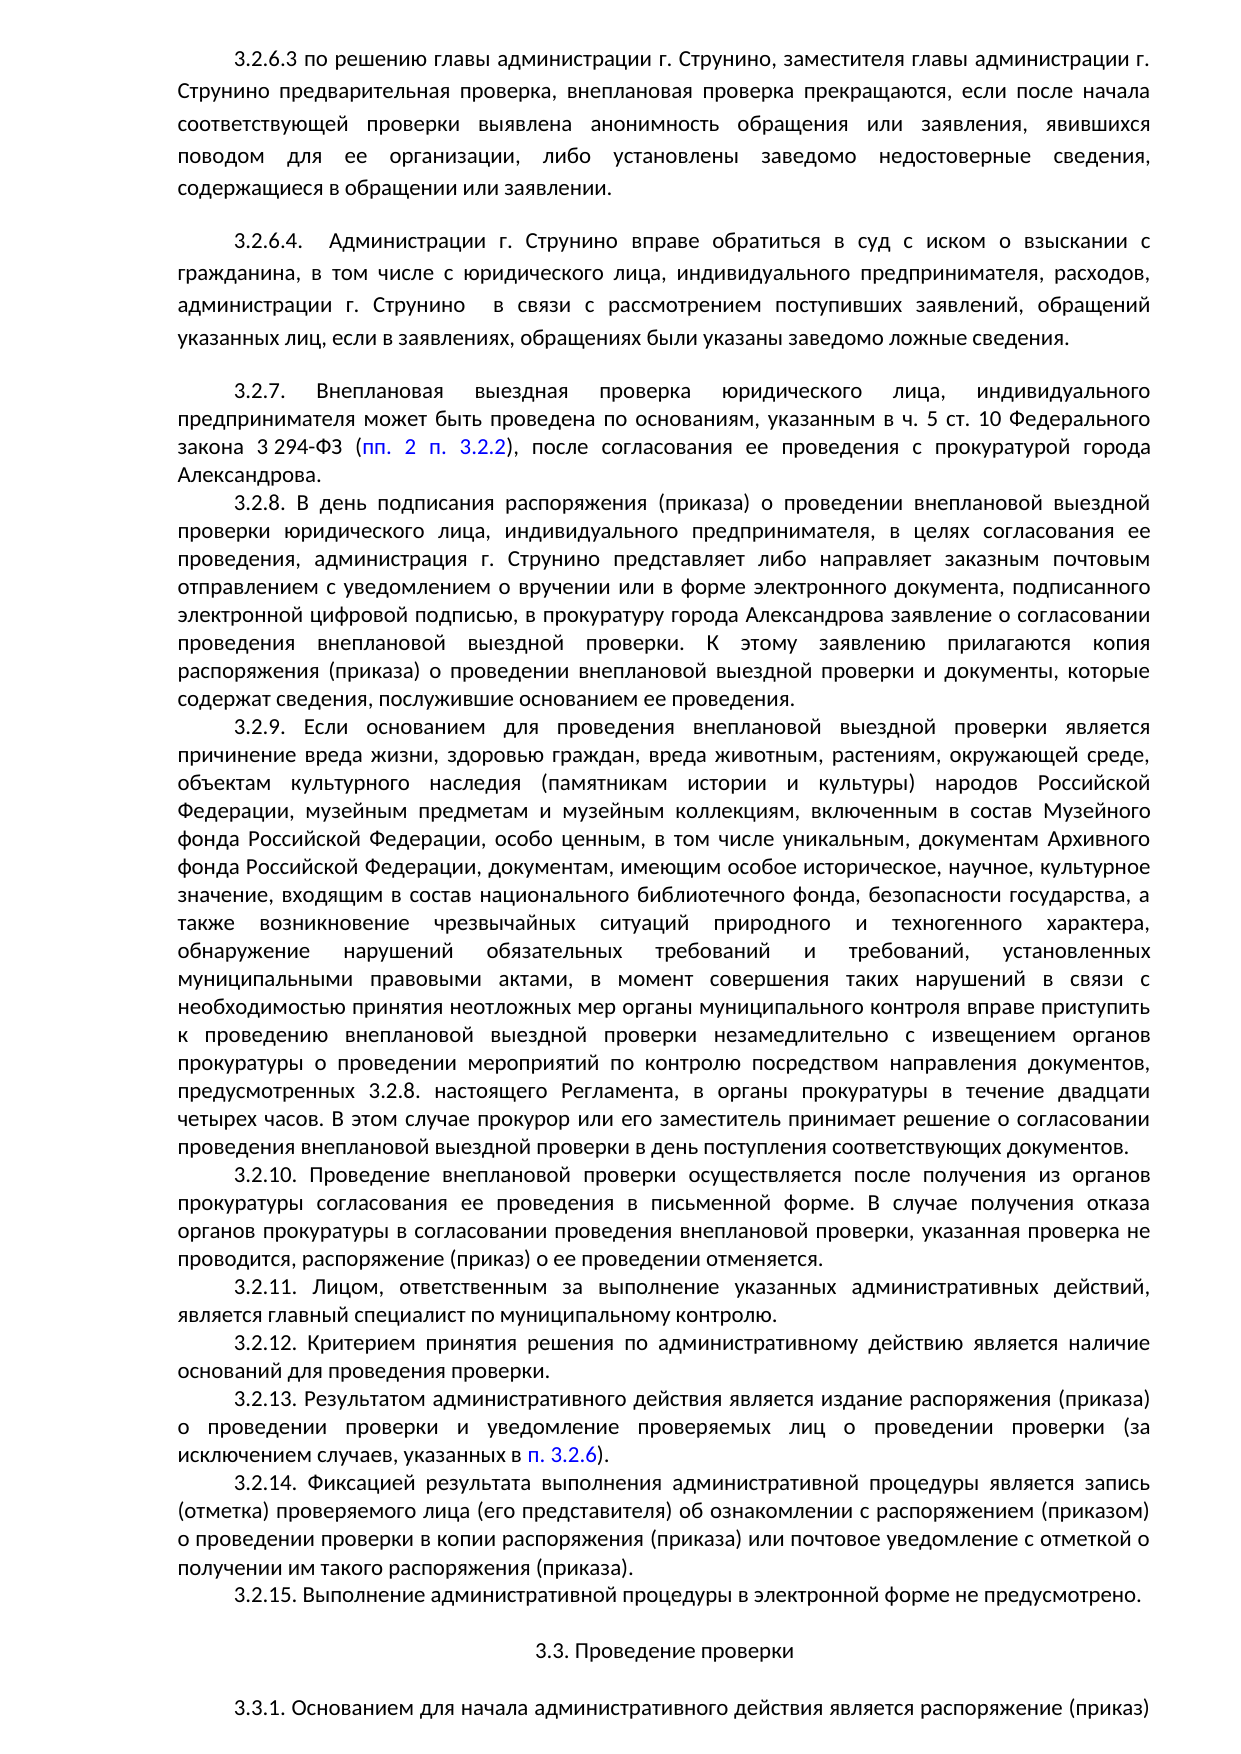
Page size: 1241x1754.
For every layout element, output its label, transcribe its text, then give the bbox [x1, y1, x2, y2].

text 3.2.6.3 по решению главы администрации г. Струнино, заместителя главы администрации г. Струнино предварительная проверка, внеплановая проверка прекращаются, если после начала соответствующей проверки выявлена анонимность обращения или заявления, явившихся поводом для ее организации, либо установлены заведомо недостоверные сведения, содержащиеся в обращении или заявлении. [177, 44, 1152, 201]
text 3.2.10. Проведение внеплановой проверки осуществляется после получения из органов прокуратуры согласования ее проведения в письменной форме. В случае получения отказа органов прокуратуры в согласовании проведения внеплановой проверки, указанная проверка не проводится, распоряжение (приказ) о ее проведении отменяется. [177, 1160, 1152, 1272]
text 3.3. Проведение проверки [177, 1637, 1152, 1665]
text 3.2.8. В день подписания распоряжения (приказа) о проведении внеплановой выездной проверки юридического лица, индивидуального предпринимателя, в целях согласования ее проведения, администрация г. Струнино представляет либо направляет заказным почтовым отправлением с уведомлением о вручении или в форме электронного документа, подписанного электронной цифровой подписью, в прокуратуру города Александрова заявление о согласовании проведения внеплановой выездной проверки. К этому заявлению прилагаются копия распоряжения (приказа) о проведении внеплановой выездной проверки и документы, которые содержат сведения, послужившие основанием ее проведения. [177, 488, 1152, 712]
text 3.2.13. Результатом административного действия является издание распоряжения (приказа) о проведении проверки и уведомление проверяемых лиц о проведении проверки (за исключением случаев, указанных в п. 3.2.6). [177, 1384, 1152, 1468]
text 3.2.12. Критерием принятия решения по административному действию является наличие оснований для проведения проверки. [177, 1328, 1152, 1384]
text 3.2.7. Внеплановая выездная проверка юридического лица, индивидуального предпринимателя может быть проведена по основаниям, указанным в ч. 5 ст. 10 Федерального закона 3 294-ФЗ (пп. 2 п. 3.2.2), после согласования ее проведения с прокуратурой города Александрова. [177, 376, 1152, 488]
text 3.2.11. Лицом, ответственным за выполнение указанных административных действий, является главный специалист по муниципальному контролю. [177, 1272, 1152, 1328]
text 3.2.15. Выполнение административной процедуры в электронной форме не предусмотрено. [177, 1581, 1152, 1609]
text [177, 1693, 1152, 1721]
text 3.2.9. Если основанием для проведения внеплановой выездной проверки является причинение вреда жизни, здоровью граждан, вреда животным, растениям, окружающей среде, объектам культурного наследия (памятникам истории и культуры) народов Российской Федерации, музейным предметам и музейным коллекциям, включенным в состав Музейного фонда Российской Федерации, особо ценным, в том числе уникальным, документам Архивного фонда Российской Федерации, документам, имеющим особое историческое, научное, культурное значение, входящим в состав национального библиотечного фонда, безопасности государства, а также возникновение чрезвычайных ситуаций природного и техногенного характера, обнаружение нарушений обязательных требований и требований, установленных муниципальными правовыми актами, в момент совершения таких нарушений в связи с необходимостью принятия неотложных мер органы муниципального контроля вправе приступить к проведению внеплановой выездной проверки незамедлительно с извещением органов прокуратуры о проведении мероприятий по контролю посредством направления документов, предусмотренных 3.2.8. настоящего Регламента, в органы прокуратуры в течение двадцати четырех часов. В этом случае прокурор или его заместитель принимает решение о согласовании проведения внеплановой выездной проверки в день поступления соответствующих документов. [177, 712, 1152, 1160]
text 3.2.6.4. Администрации г. Струнино вправе обратиться в суд с иском о взыскании с гражданина, в том числе с юридического лица, индивидуального предпринимателя, расходов, администрации г. Струнино в связи с рассмотрением поступивших заявлений, обращений указанных лиц, если в заявлениях, обращениях были указаны заведомо ложные сведения. [177, 226, 1152, 351]
text 3.2.14. Фиксацией результата выполнения административной процедуры является запись (отметка) проверяемого лица (его представителя) об ознакомлении с распоряжением (приказом) о проведении проверки в копии распоряжения (приказа) или почтовое уведомление с отметкой о получении им такого распоряжения (приказа). [177, 1468, 1152, 1581]
